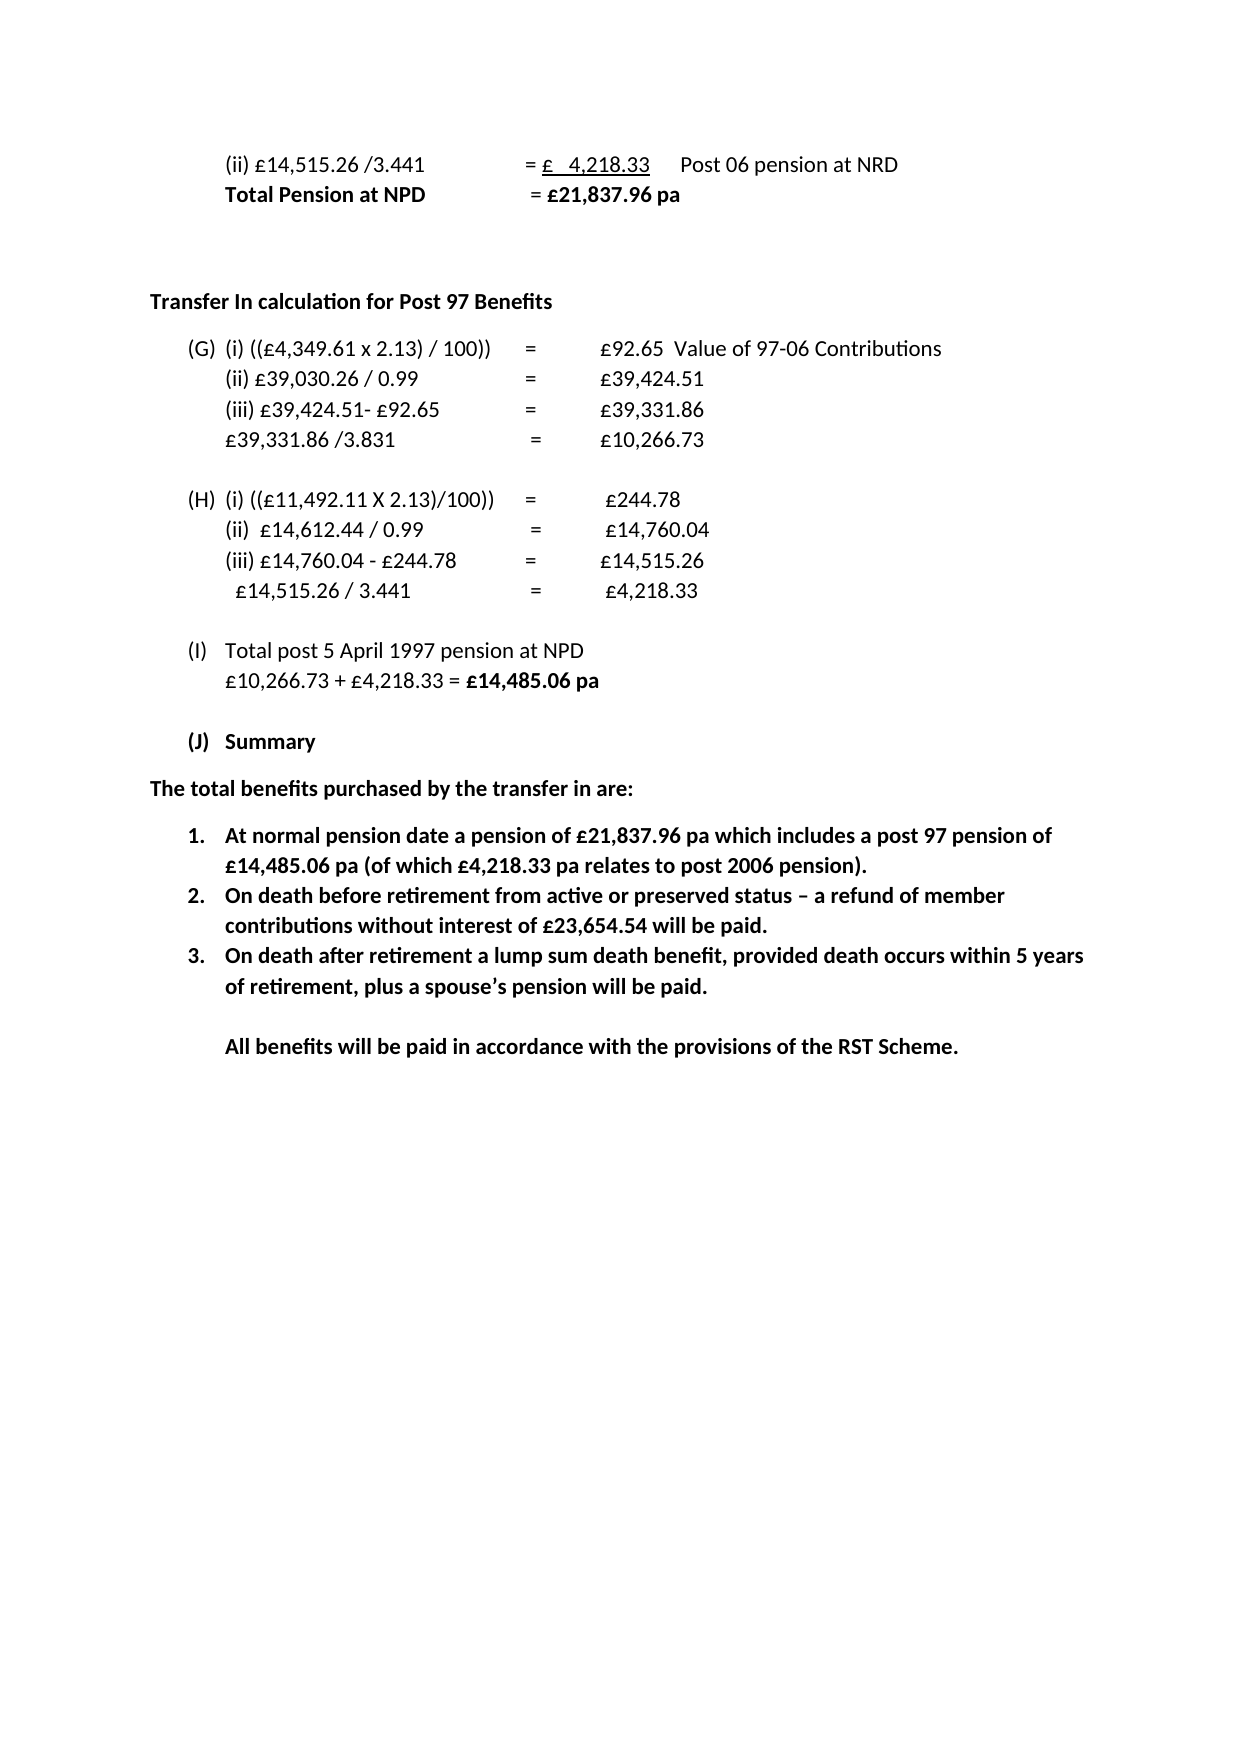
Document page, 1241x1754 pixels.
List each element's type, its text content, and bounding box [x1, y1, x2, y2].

text The total benefits purchased by the transfer in are: [150, 774, 1090, 802]
list £14,515.26 / 3.441 = £4,218.33 [225, 576, 1090, 604]
list £39,331.86 /3.831 = £10,266.73 [225, 425, 1090, 453]
list Total post 5 April 1997 pension at NPD [187, 636, 1090, 664]
list All benefits will be paid in accordance with the provisions of the RST Scheme. [225, 1032, 1090, 1060]
list (iii) £39,424.51- £92.65 = £39,331.86 [225, 395, 1090, 423]
list (i) ((£11,492.11 X 2.13)/100)) = £244.78 [187, 485, 1090, 513]
list On death before retirement from active or preserved status – a refund of member contributions without interest of £23,654.54 will be paid. [187, 881, 1090, 939]
list (ii) £39,030.26 / 0.99 = £39,424.51 [225, 364, 1090, 393]
list (ii) £14,515.26 /3.441 = £ 4,218.33 Post 06 pension at NRD [225, 150, 1090, 178]
list (ii) £14,612.44 / 0.99 = £14,760.04 [225, 516, 1090, 544]
list Summary [187, 727, 1090, 755]
list (i) ((£4,349.61 x 2.13) / 100)) = £92.65 Value of 97-06 Contributions [187, 334, 1090, 362]
text Transfer In calculation for Post 97 Benefits [150, 287, 1090, 316]
list (iii) £14,760.04 - £244.78 = £14,515.26 [225, 546, 1090, 574]
list Total Pension at NPD = £21,837.96 pa [225, 180, 1090, 208]
list On death after retirement a lump sum death benefit, provided death occurs within 5 years of retirement, plus a spouse’s pension will be paid. [187, 942, 1090, 1000]
list At normal pension date a pension of £21,837.96 pa which includes a post 97 pension of £14,485.06 pa (of which £4,218.33 pa relates to post 2006 pension). [187, 821, 1090, 879]
list £10,266.73 + £4,218.33 = £14,485.06 pa [225, 667, 1090, 695]
